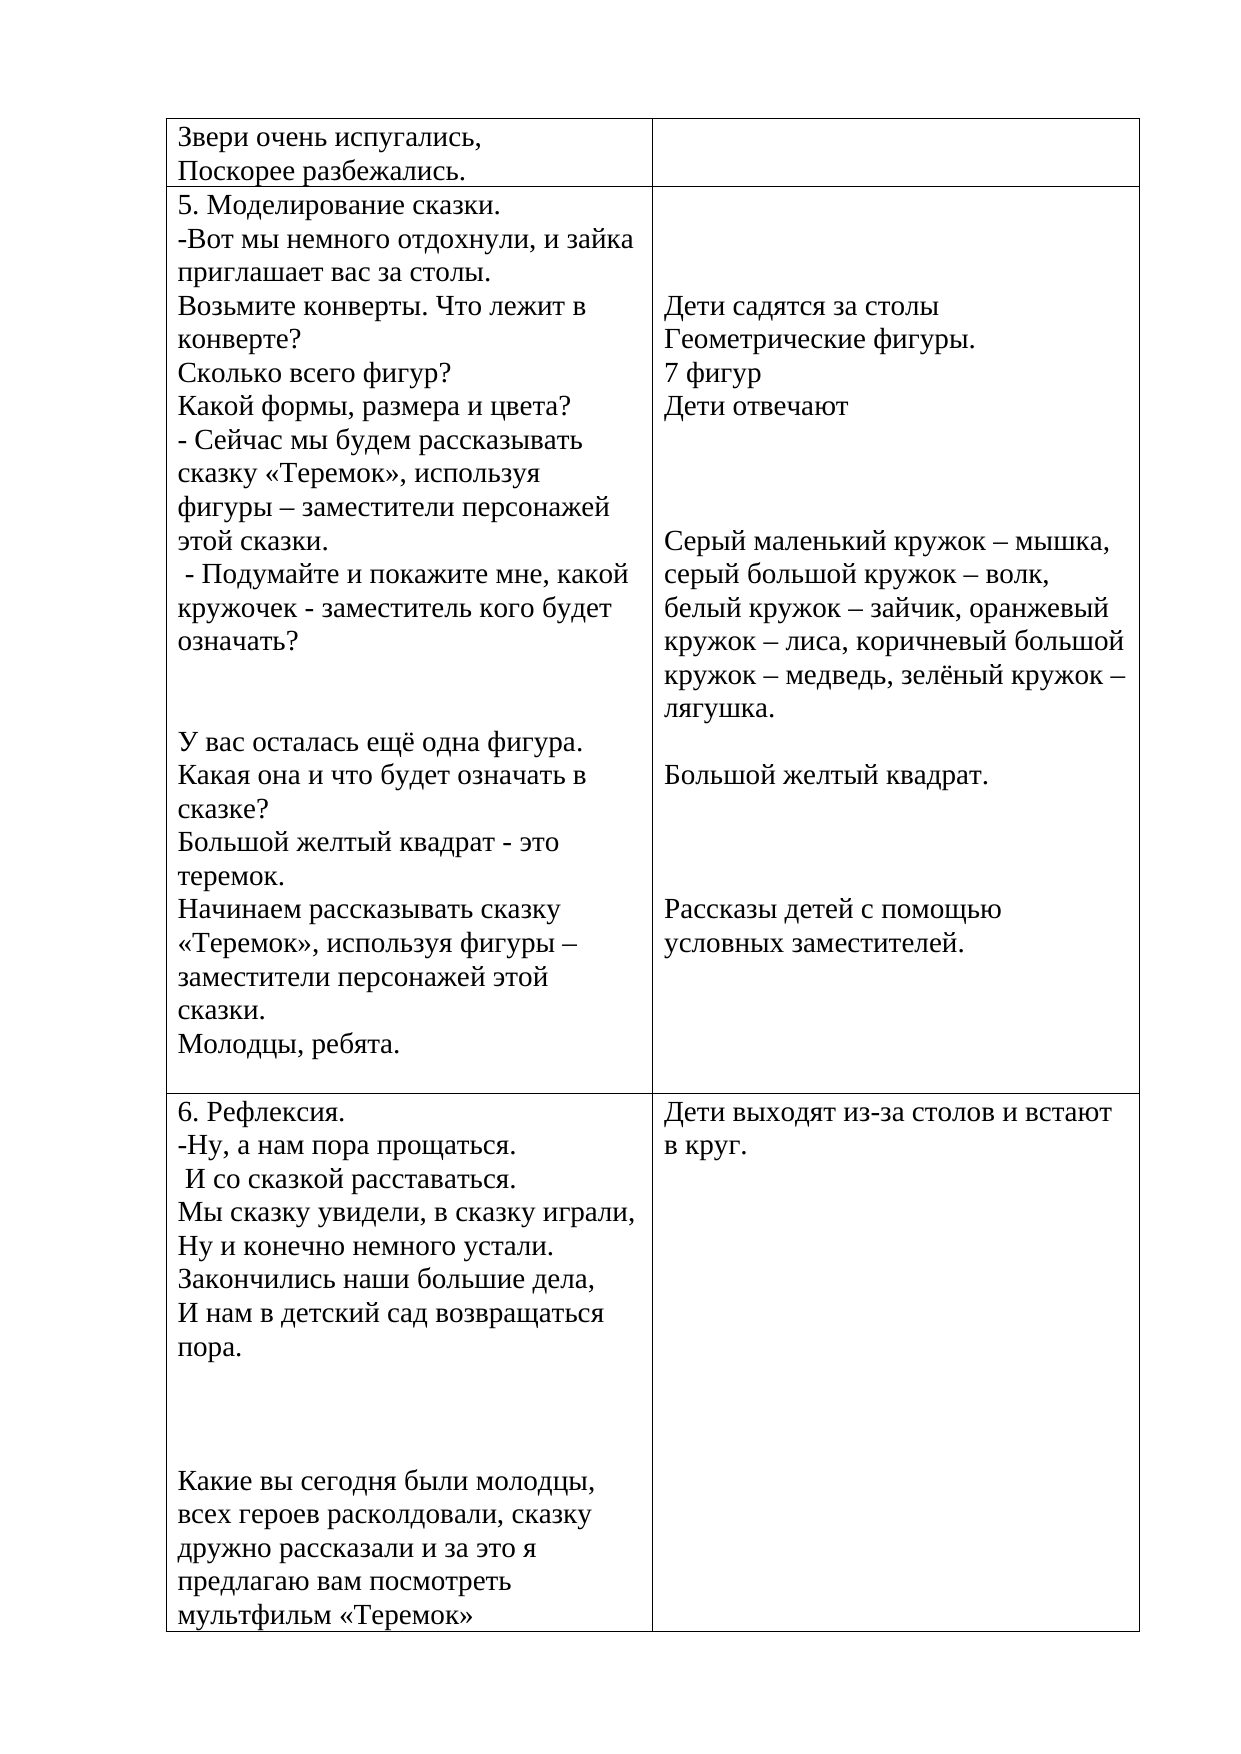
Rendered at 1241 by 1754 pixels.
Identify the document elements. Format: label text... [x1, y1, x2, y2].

table_cell 6. Рефлексия. -Ну, а нам пора прощаться. И со сказкой расставаться. Мы сказку увидели, в сказку играли, Ну и конечно немного устали. Закончились наши большие дела, И нам в детский сад возвращаться пора. Какие вы сегодня были молодцы, всех героев расколдовали, сказку дружно рассказали и за это я предлагаю вам посмотреть мультфильм «Теремок» [167, 1094, 652, 1631]
table_cell Дети выходят из-за столов и встают в круг. [653, 1094, 1139, 1631]
table_cell Дети садятся за столы Геометрические фигуры. 7 фигур Дети отвечают Серый маленький кружок – мышка, серый большой кружок – волк, белый кружок – зайчик, оранжевый кружок – лиса, коричневый большой кружок – медведь, зелёный кружок – лягушка. Большой желтый квадрат. Рассказы детей с помощью условных заместителей. [653, 187, 1139, 1093]
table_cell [167, 119, 652, 186]
table_cell 5. Моделирование сказки. -Вот мы немного отдохнули, и зайка приглашает вас за столы. Возьмите конверты. Что лежит в конверте? Сколько всего фигур? Какой формы, размера и цвета? - Сейчас мы будем рассказывать сказку «Теремок», используя фигуры – заместители персонажей этой сказки. - Подумайте и покажите мне, какой кружочек - заместитель кого будет означать? У вас осталась ещё одна фигура. Какая она и что будет означать в сказке? Большой желтый квадрат - это теремок. Начинаем рассказывать сказку «Теремок», используя фигуры – заместители персонажей этой сказки. Молодцы, ребята. [167, 187, 652, 1093]
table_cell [653, 119, 1139, 186]
